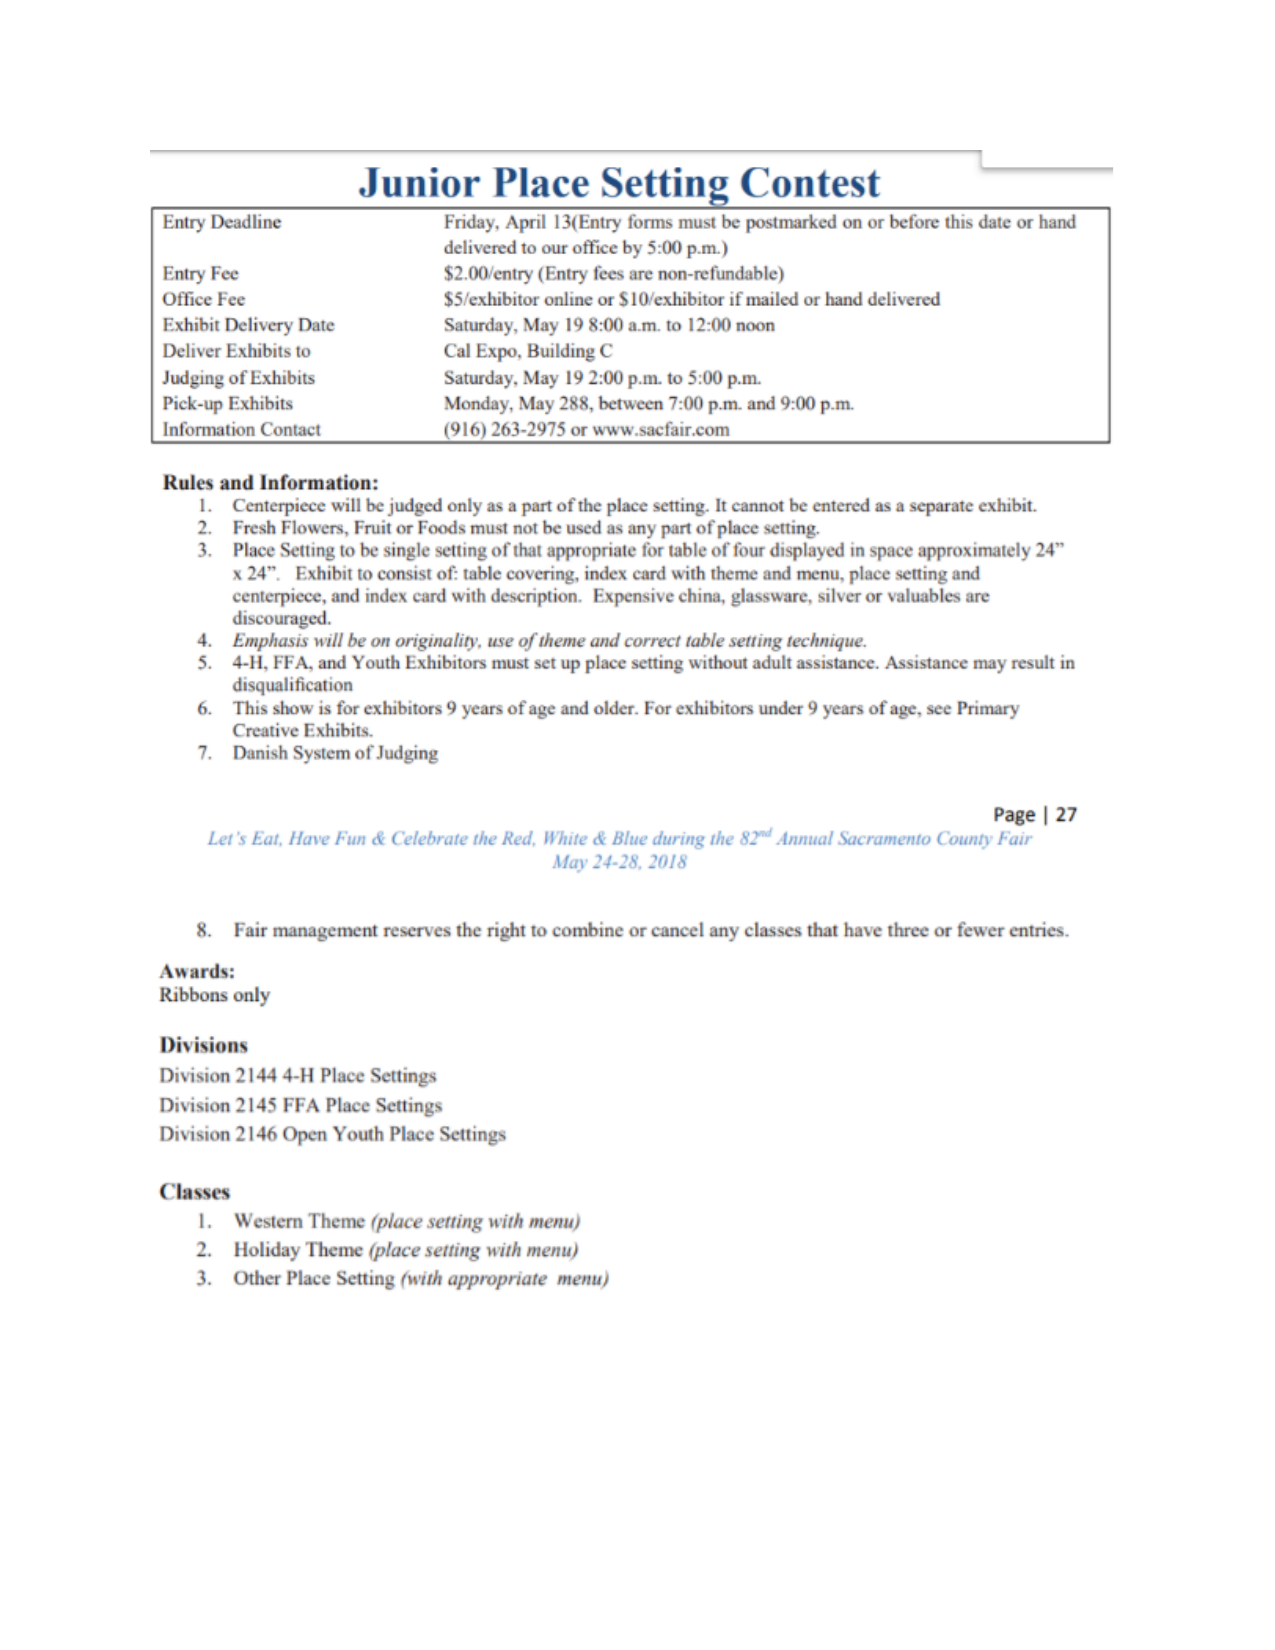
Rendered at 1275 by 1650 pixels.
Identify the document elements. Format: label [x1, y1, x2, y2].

picture [150, 906, 1146, 1341]
picture [150, 150, 1114, 885]
